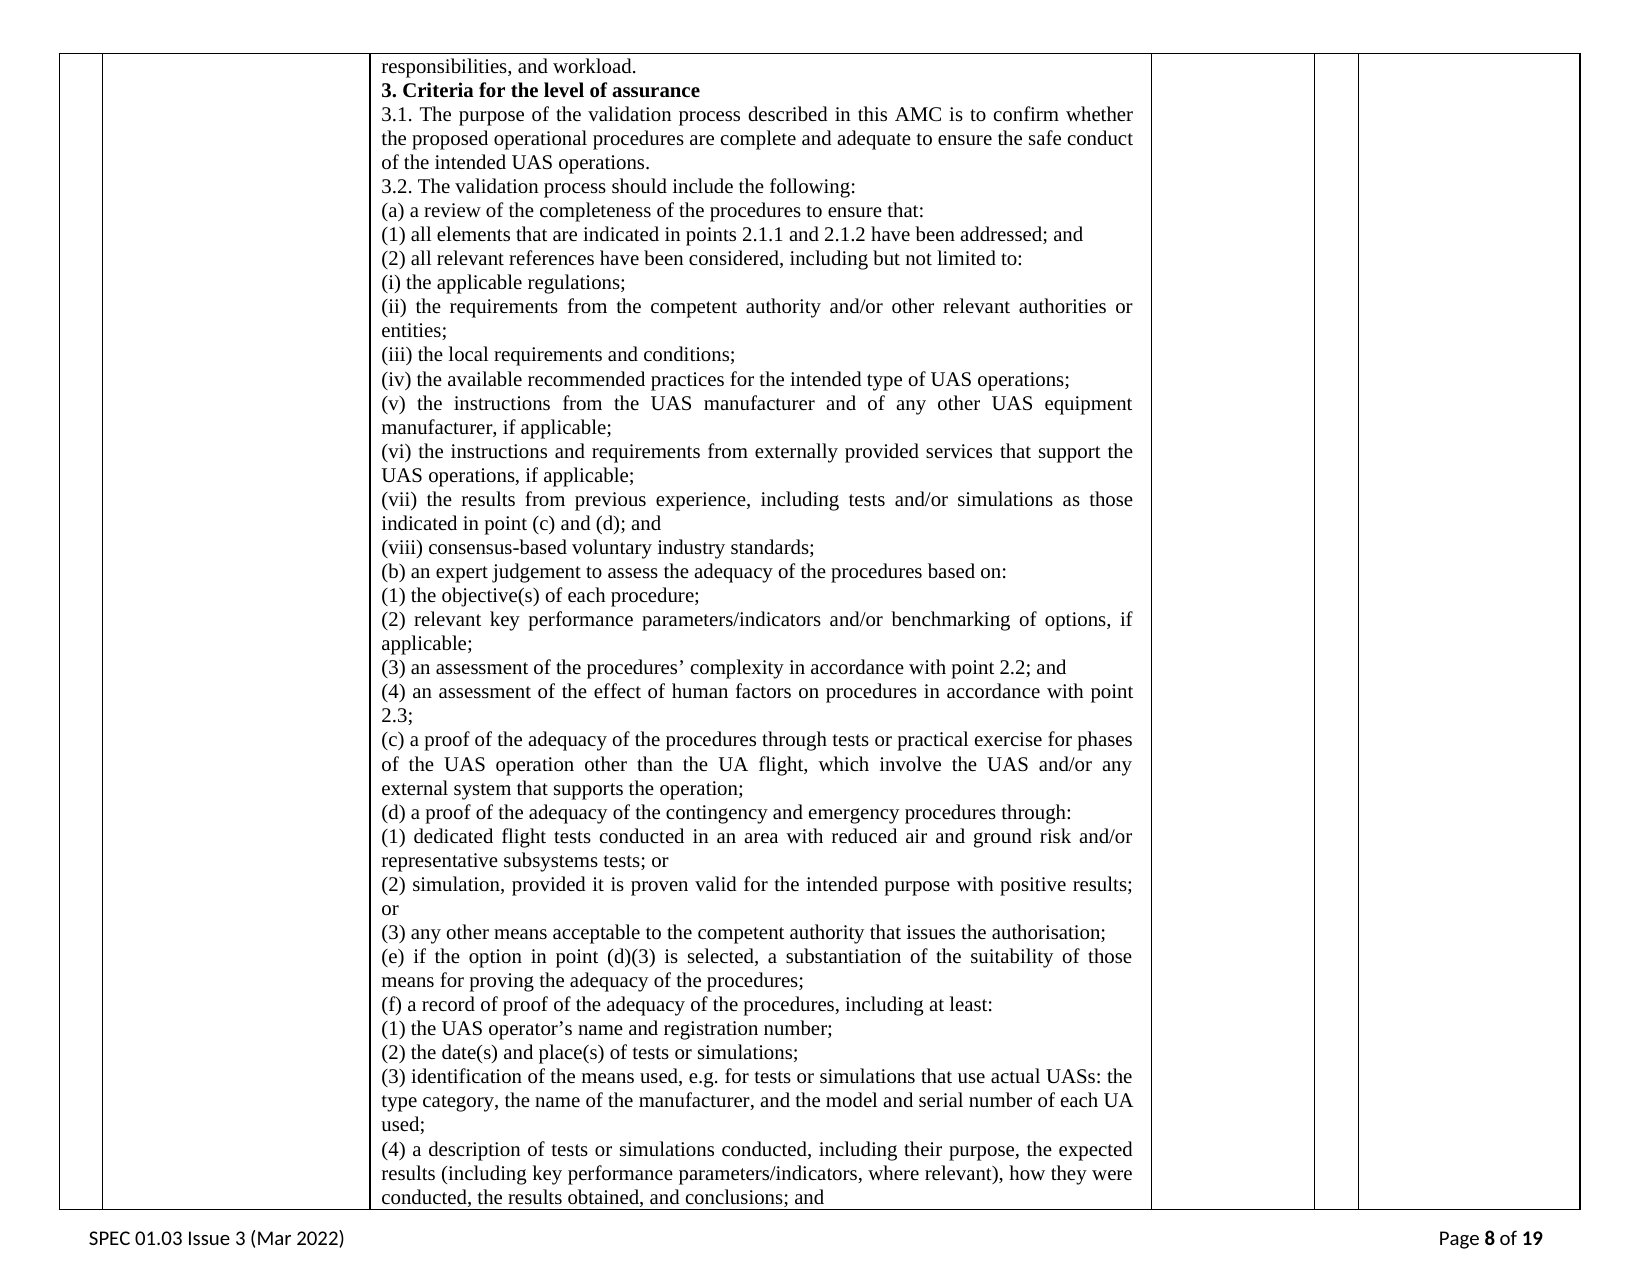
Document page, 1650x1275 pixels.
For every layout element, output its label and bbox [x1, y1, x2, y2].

table_cell [60, 54, 102, 1209]
table_cell [103, 54, 369, 1209]
table_cell [1359, 54, 1579, 1209]
table_cell [1152, 54, 1314, 1209]
table_cell [1315, 54, 1358, 1209]
table_cell [371, 54, 1151, 1209]
